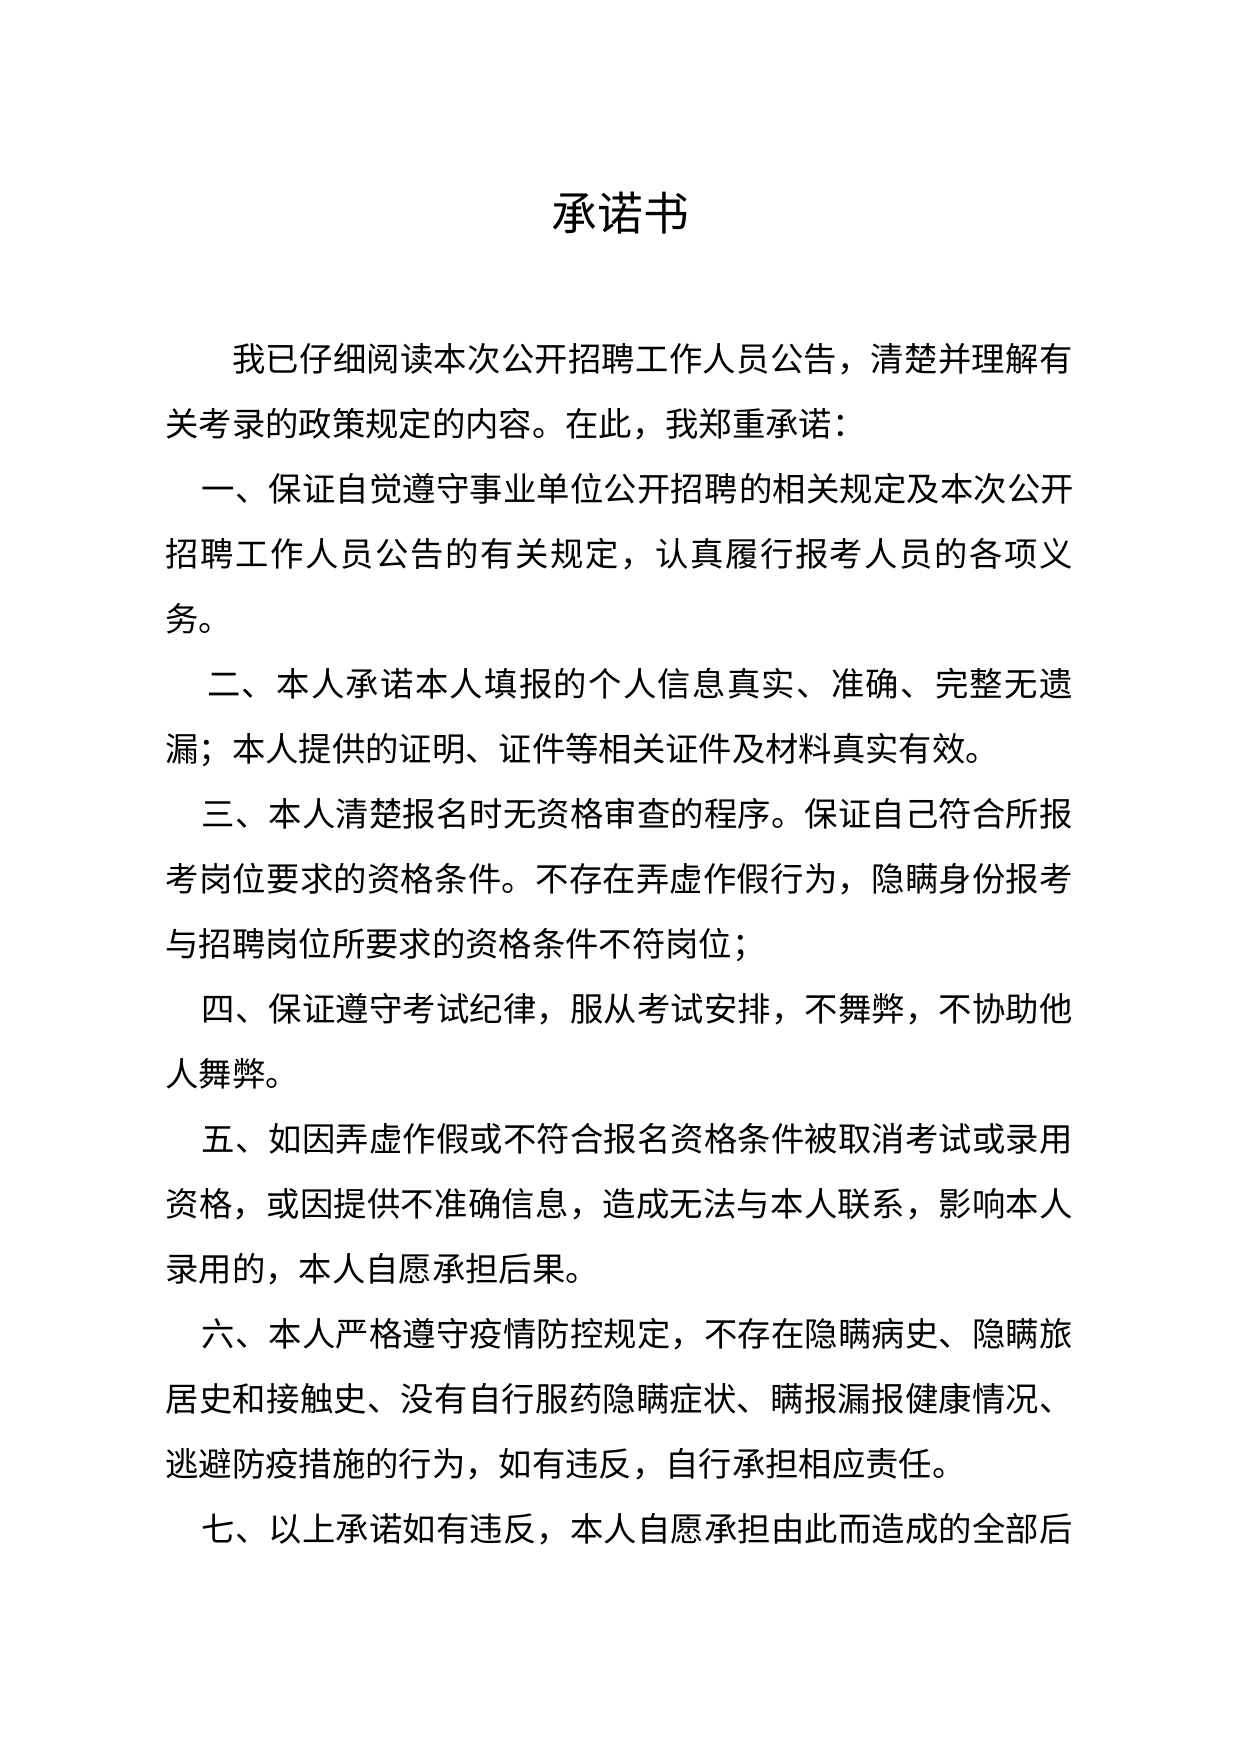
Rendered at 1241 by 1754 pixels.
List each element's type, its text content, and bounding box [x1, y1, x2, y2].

text 承诺书 [165, 162, 1075, 259]
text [165, 324, 1075, 1559]
